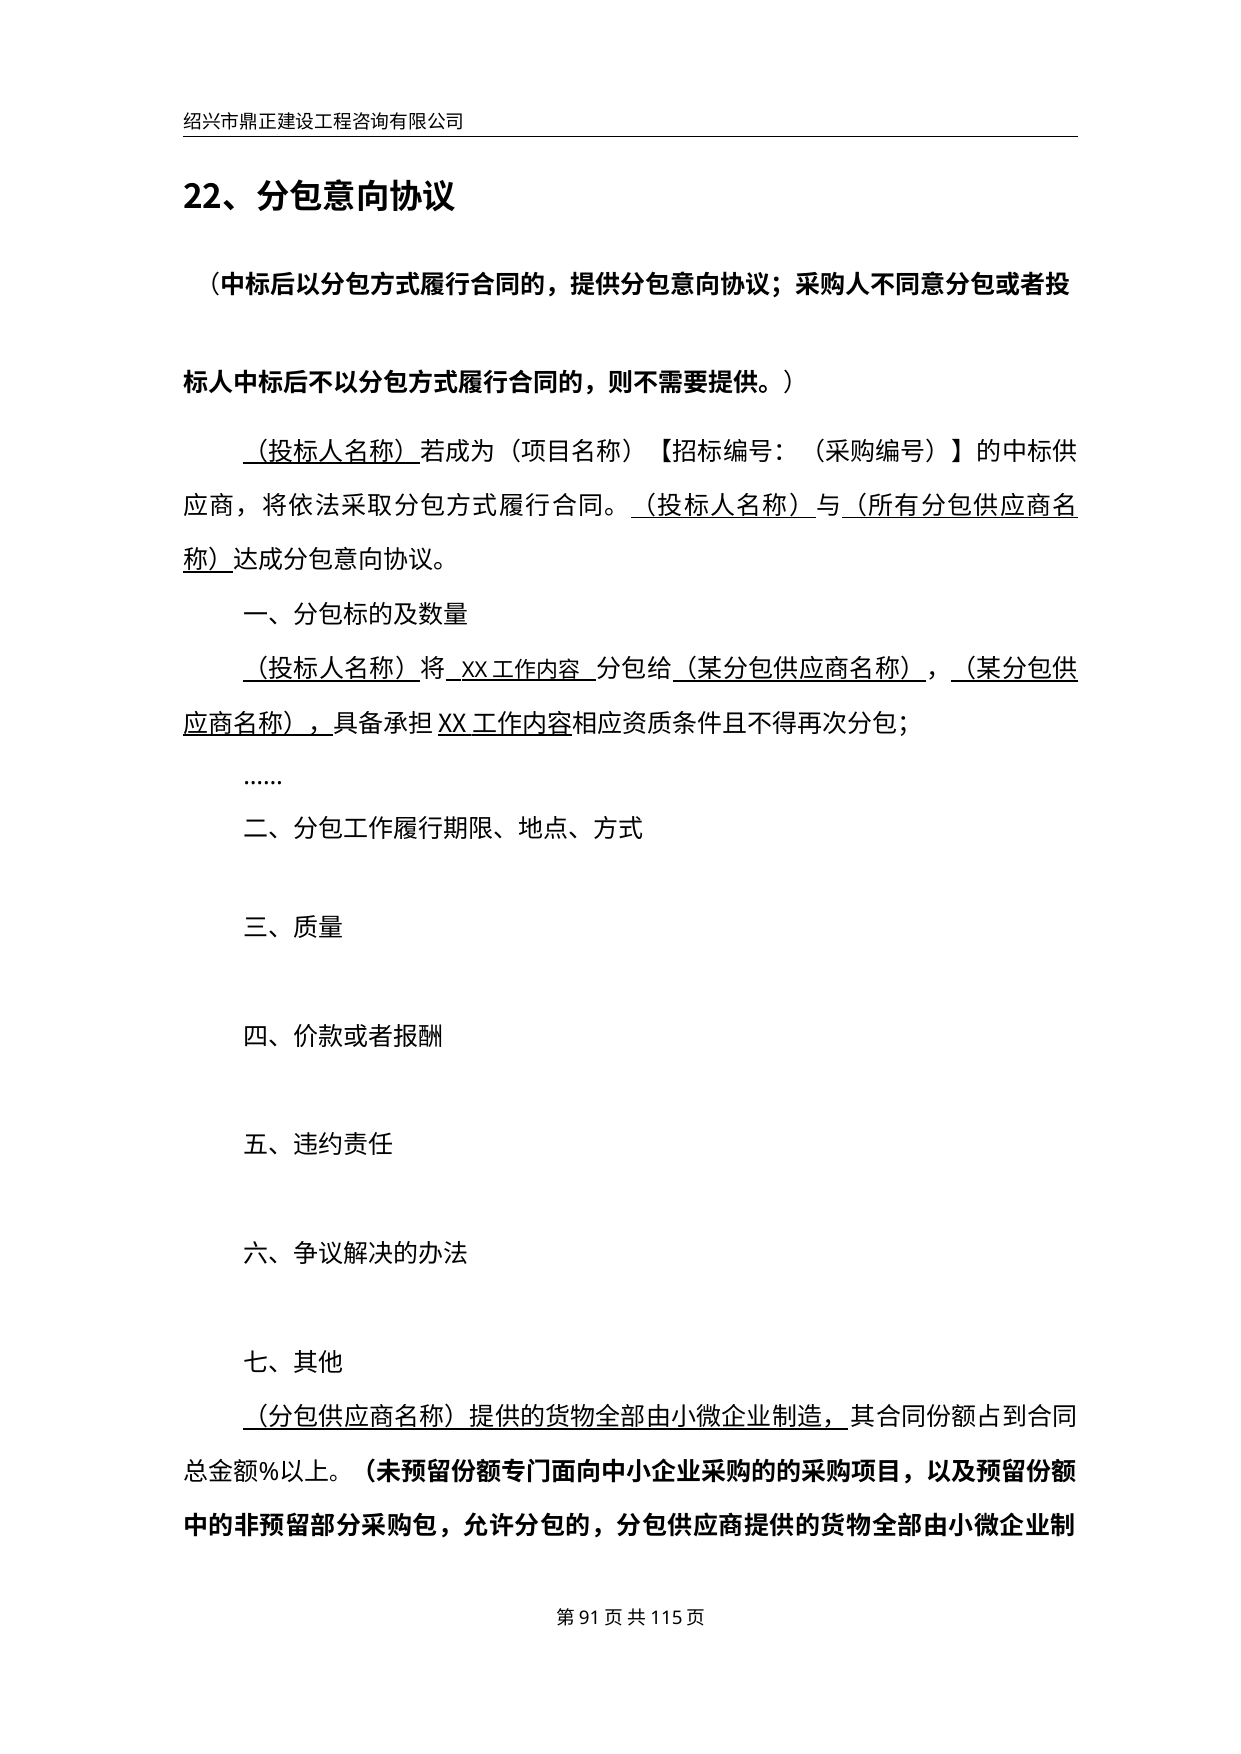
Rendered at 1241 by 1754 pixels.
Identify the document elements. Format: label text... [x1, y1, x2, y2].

text 七、其他 [183, 1342, 1078, 1379]
text 一、分包标的及数量 [183, 594, 1078, 631]
text 五、违约责任 [243, 1125, 1078, 1161]
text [183, 1397, 1078, 1542]
text 六、争议解决的办法 [183, 1234, 1078, 1270]
text 四、价款或者报酬 [183, 1016, 1078, 1052]
text （中标后以分包方式履行合同的，提供分包意向协议；采购人不同意分包或者投标人中标后不以分包方式履行合同的，则不需要提供。） [183, 251, 1078, 413]
text 二、分包工作履行期限、地点、方式 [183, 808, 1078, 845]
text 三、质量 [183, 907, 1078, 944]
text （投标人名称）将 XX工作内容 分包给（某分包供应商名称），（某分包供应商名称），具备承担XX工作内容相应资质条件且不得再次分包； [183, 649, 1078, 739]
text 22、分包意向协议 [183, 161, 1078, 226]
text （投标人名称）若成为（项目名称）【招标编号：（采购编号）】的中标供应商，将依法采取分包方式履行合同。（投标人名称）与（所有分包供应商名称）达成分包意向协议。 [183, 431, 1078, 576]
text …… [183, 757, 1078, 791]
